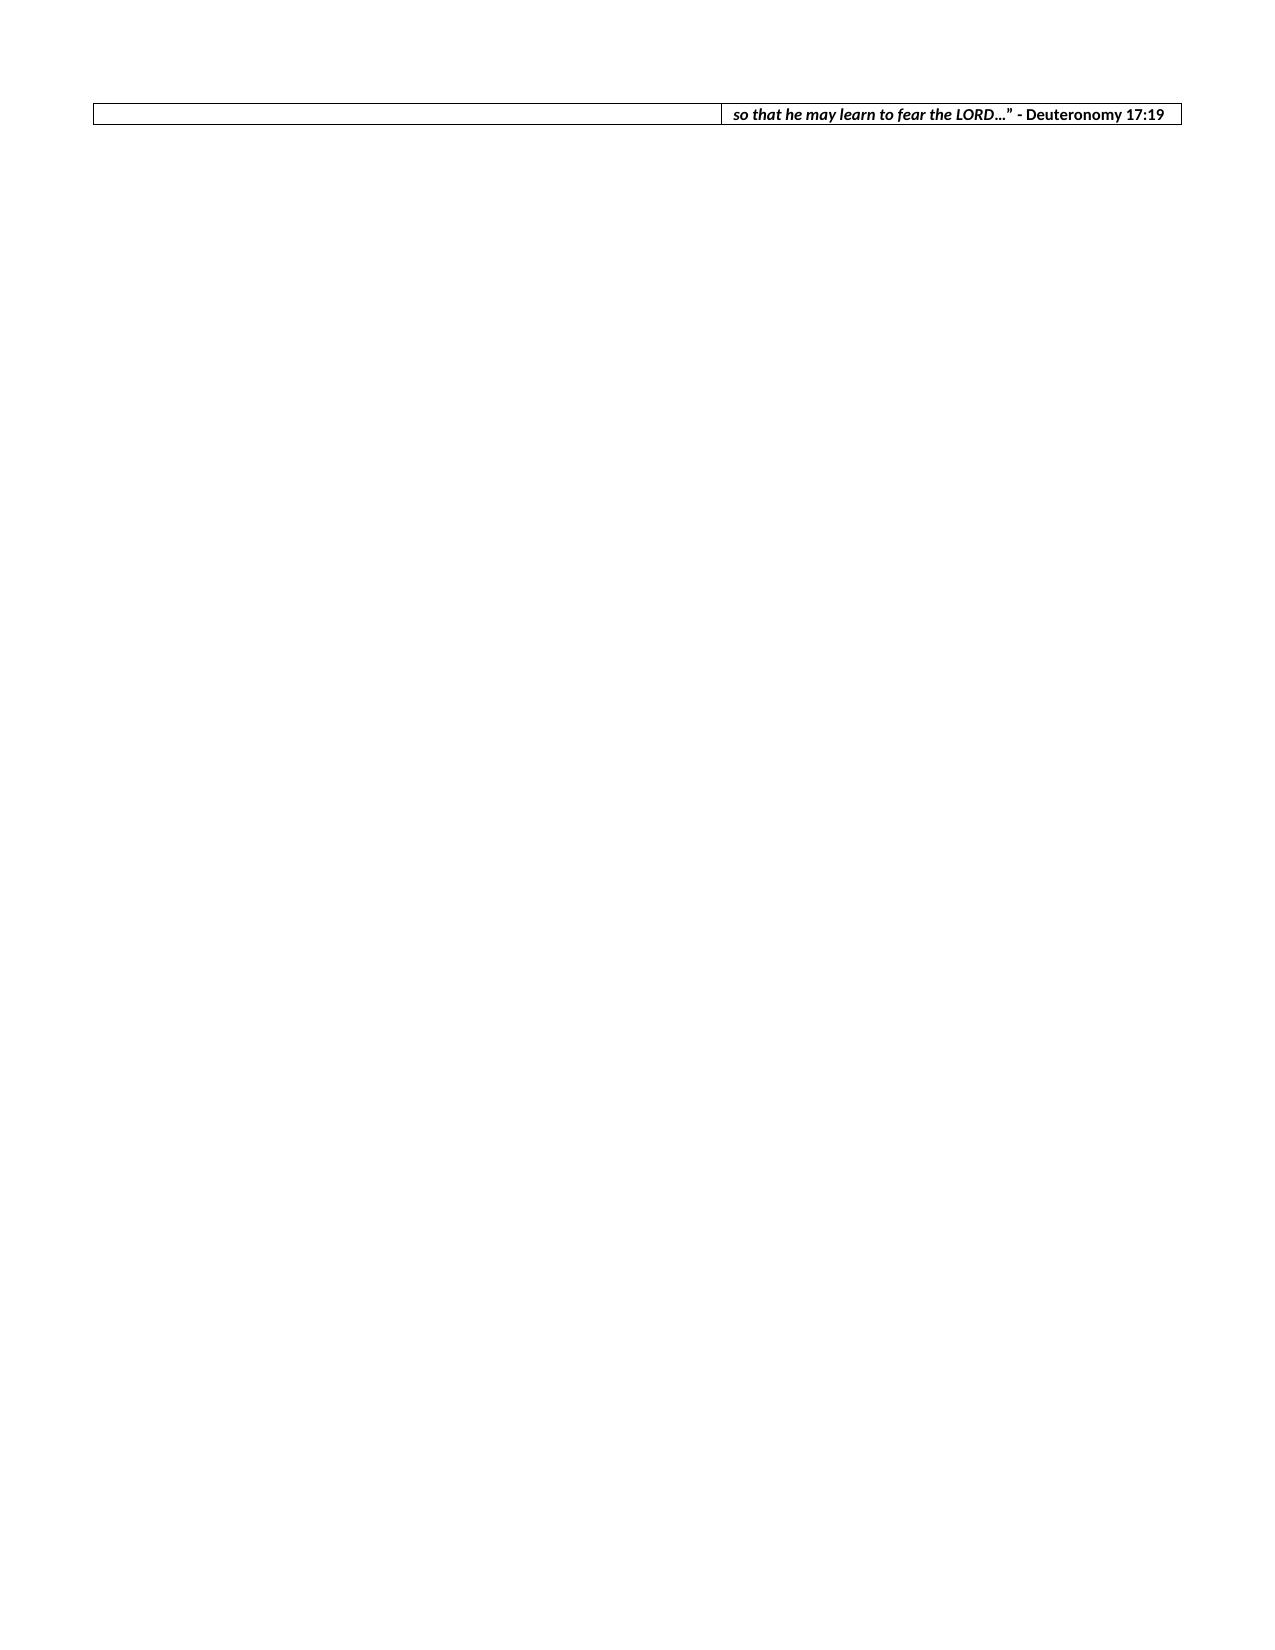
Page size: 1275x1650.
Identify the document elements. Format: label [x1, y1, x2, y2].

table_header [94, 104, 721, 124]
table_header [722, 104, 1181, 124]
